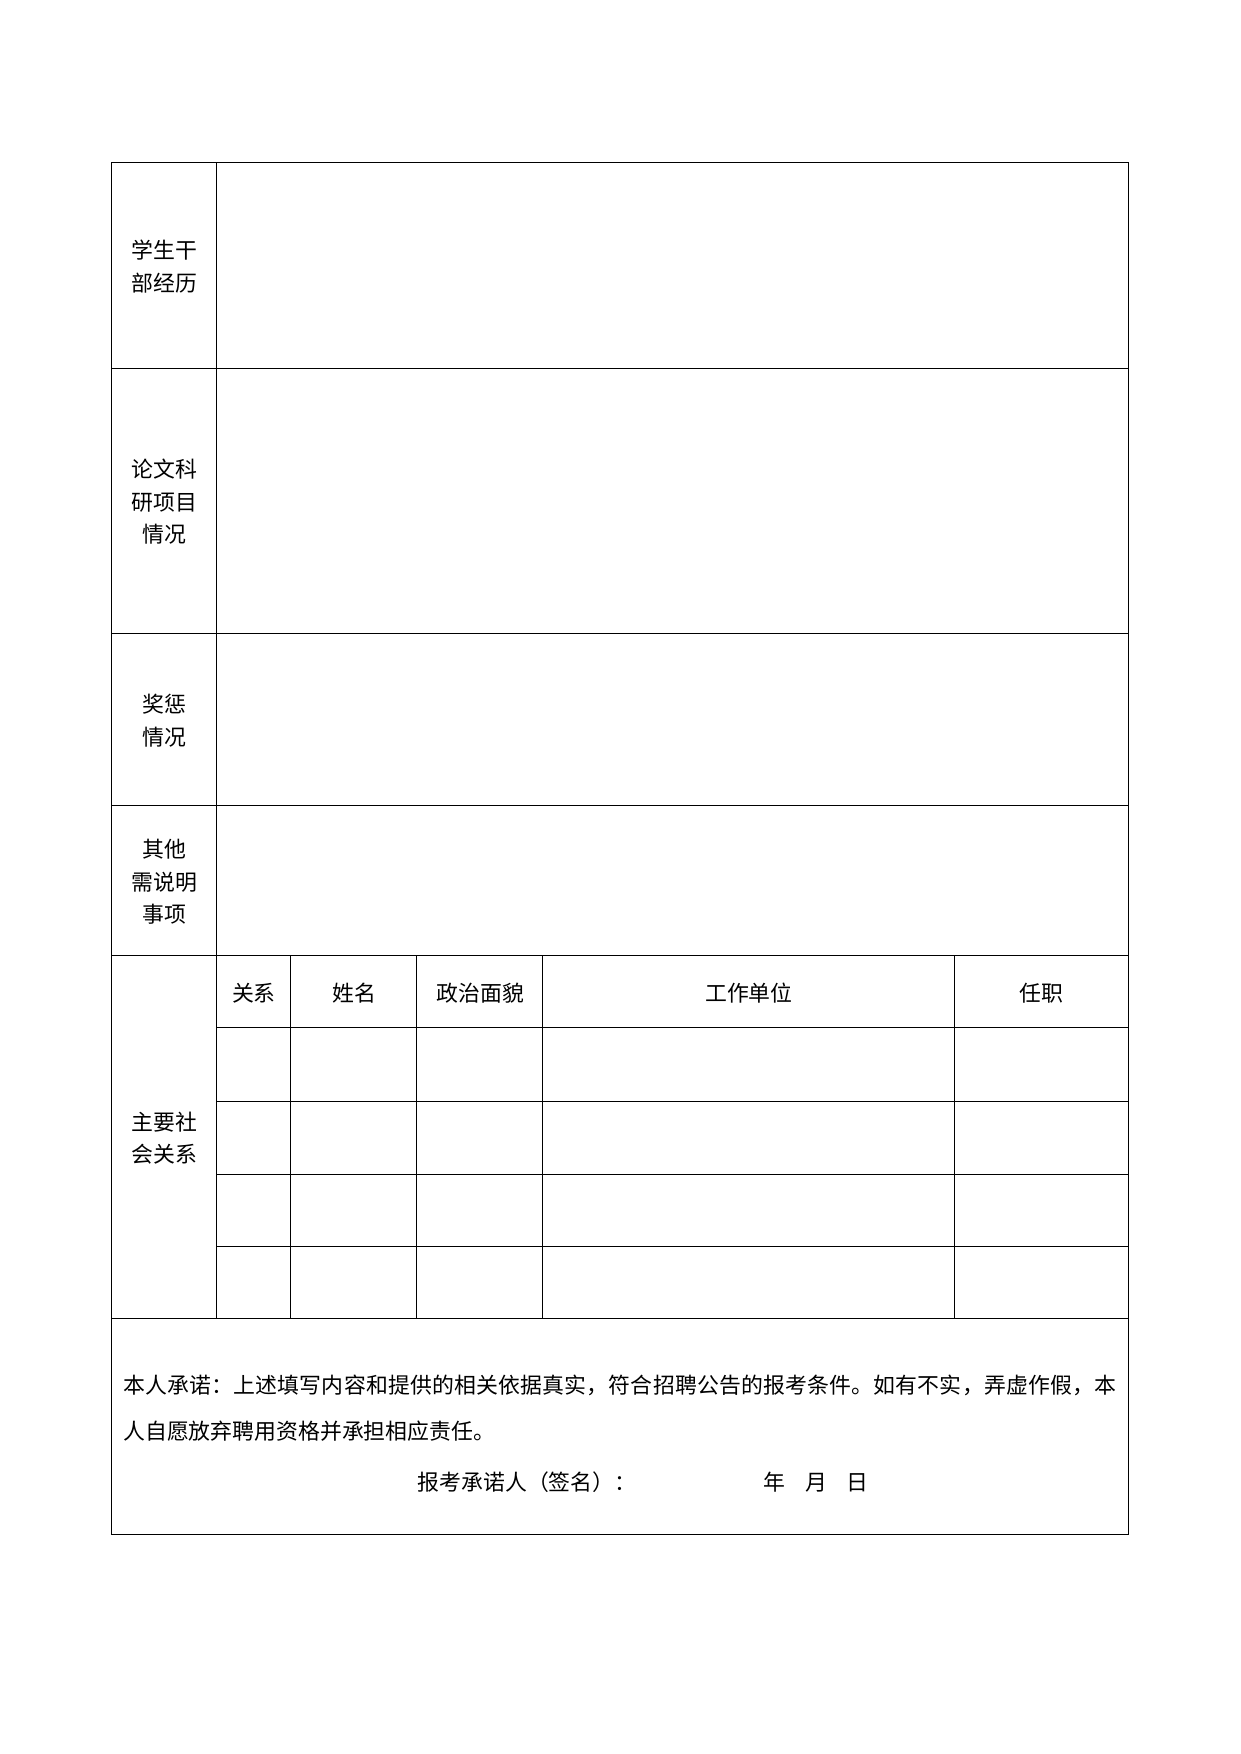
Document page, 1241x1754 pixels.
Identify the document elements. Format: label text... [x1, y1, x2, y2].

table_cell 姓名 [291, 956, 416, 1027]
table_cell [217, 634, 1128, 805]
table_cell [417, 1175, 542, 1246]
table_cell [955, 1102, 1128, 1173]
table_cell [217, 163, 1128, 368]
table_cell 本人承诺：上述填写内容和提供的相关依据真实，符合招聘公告的报考条件。如有不实，弄虚作假，本人自愿放弃聘用资格并承担相应责任。 报考承诺人（签名）： 年 月 日 [112, 1319, 1128, 1534]
table_cell [217, 1247, 290, 1318]
table_cell 工作单位 [543, 956, 954, 1027]
table_cell [417, 1102, 542, 1173]
table_cell 学生干部经历 [112, 163, 216, 368]
table_cell [291, 1175, 416, 1246]
table_cell 主要社 会关系 [112, 956, 216, 1318]
table_cell 奖惩 情况 [112, 634, 216, 805]
table_cell 政治面貌 [417, 956, 542, 1027]
table_cell [543, 1175, 954, 1246]
table_cell [217, 1102, 290, 1173]
table_cell 任职 [955, 956, 1128, 1027]
table_cell [543, 1102, 954, 1173]
table_cell [291, 1102, 416, 1173]
table_cell [955, 1247, 1128, 1318]
table_cell [291, 1247, 416, 1318]
table_cell 论文科研项目情况 [112, 369, 216, 632]
table_cell 关系 [217, 956, 290, 1027]
table_cell 其他 需说明事项 [112, 806, 216, 955]
table_cell [543, 1028, 954, 1101]
table_cell [417, 1028, 542, 1101]
table_cell [217, 1175, 290, 1246]
table_cell [955, 1028, 1128, 1101]
table_cell [955, 1175, 1128, 1246]
table_cell [543, 1247, 954, 1318]
table_cell [217, 1028, 290, 1101]
table_cell [291, 1028, 416, 1101]
table_cell [217, 369, 1128, 632]
table_cell [417, 1247, 542, 1318]
table_cell [217, 806, 1128, 955]
